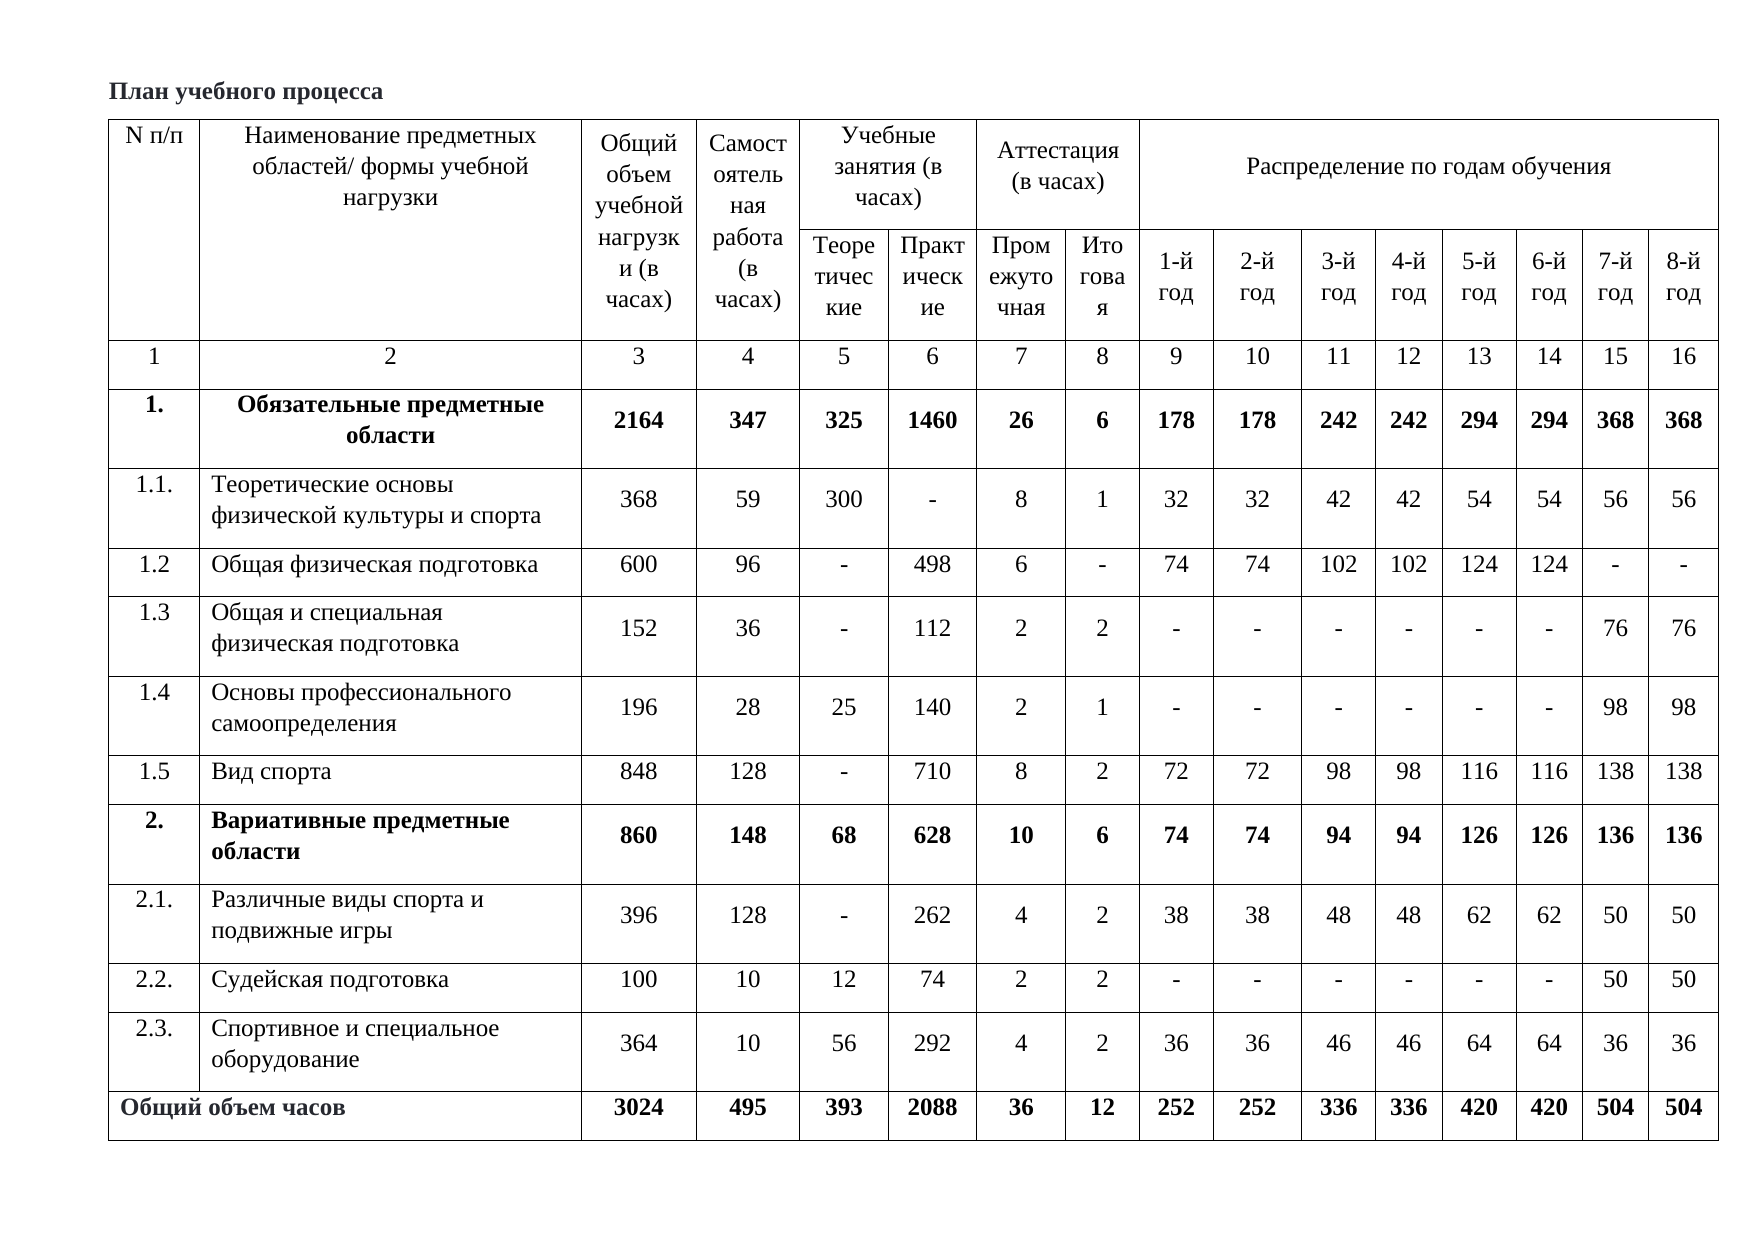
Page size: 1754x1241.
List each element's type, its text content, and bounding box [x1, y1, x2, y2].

table_cell 8 [977, 469, 1065, 548]
table_cell 152 [582, 597, 696, 676]
table_cell 300 [800, 469, 888, 548]
table_cell 7 [977, 341, 1065, 388]
table_cell 7-й год [1583, 230, 1648, 340]
table_cell - [1302, 597, 1375, 676]
table_cell Различные виды спорта и подвижные игры [200, 885, 581, 963]
table_cell 2-й год [1214, 230, 1301, 340]
table_cell 14 [1517, 341, 1582, 388]
table_cell 74 [1214, 805, 1301, 883]
table_cell 2 [977, 677, 1065, 755]
table_cell 62 [1443, 885, 1516, 963]
table_cell 54 [1443, 469, 1516, 548]
text План учебного процесса [108, 76, 1609, 105]
table_cell - [1583, 549, 1648, 596]
table_cell - [1649, 549, 1718, 596]
table_cell 5 [800, 341, 888, 388]
table_cell 8-й год [1649, 230, 1718, 340]
table_cell Общая физическая подготовка [200, 549, 581, 596]
table_cell Судейская подготовка [200, 964, 581, 1012]
table_cell - [1140, 597, 1213, 676]
table_header N п/п [109, 120, 199, 340]
table_cell 1460 [889, 390, 976, 468]
table_cell 3024 [582, 1092, 696, 1140]
table_cell 102 [1376, 549, 1442, 596]
table_cell 325 [800, 390, 888, 468]
table_cell 252 [1214, 1092, 1301, 1140]
table_cell 628 [889, 805, 976, 883]
table_cell 50 [1583, 964, 1648, 1012]
table_header Наименование предметных областей/ формы учебной нагрузки [200, 120, 581, 340]
table_cell 48 [1302, 885, 1375, 963]
table_cell 54 [1517, 469, 1582, 548]
table_cell 6 [889, 341, 976, 388]
table_cell 50 [1649, 964, 1718, 1012]
table_cell 1.1. [109, 469, 199, 548]
table_cell - [1517, 597, 1582, 676]
table_cell 252 [1140, 1092, 1213, 1140]
table_cell 36 [977, 1092, 1065, 1140]
table_cell 178 [1214, 390, 1301, 468]
table_cell 74 [1214, 549, 1301, 596]
table_cell 138 [1583, 756, 1648, 804]
table_cell 396 [582, 885, 696, 963]
table_cell 50 [1649, 885, 1718, 963]
table_cell 196 [582, 677, 696, 755]
table_cell 4 [977, 885, 1065, 963]
table_cell - [1443, 677, 1516, 755]
table_cell - [800, 885, 888, 963]
table_cell 710 [889, 756, 976, 804]
table_cell 848 [582, 756, 696, 804]
table_cell 96 [697, 549, 799, 596]
table_header Самостоятельная работа (в часах) [697, 120, 799, 340]
table_cell - [1140, 677, 1213, 755]
table_cell - [1443, 597, 1516, 676]
table_cell 56 [800, 1013, 888, 1091]
table_cell 4 [977, 1013, 1065, 1091]
table_cell 368 [582, 469, 696, 548]
table_cell 1-й год [1140, 230, 1213, 340]
table_cell 13 [1443, 341, 1516, 388]
table_cell 16 [1649, 341, 1718, 388]
table_cell 1.5 [109, 756, 199, 804]
table_cell 2 [1066, 964, 1139, 1012]
table_cell 420 [1517, 1092, 1582, 1140]
table_cell 504 [1583, 1092, 1648, 1140]
table_cell 38 [1214, 885, 1301, 963]
table_cell 42 [1302, 469, 1375, 548]
table_cell 4-й год [1376, 230, 1442, 340]
table_cell 10 [1214, 341, 1301, 388]
table_cell 32 [1140, 469, 1213, 548]
table_cell 420 [1443, 1092, 1516, 1140]
table_cell 138 [1649, 756, 1718, 804]
table_cell 42 [1376, 469, 1442, 548]
table_cell - [1443, 964, 1516, 1012]
table_cell 368 [1649, 390, 1718, 468]
table_cell Спортивное и специальное оборудование [200, 1013, 581, 1091]
table_cell 2.1. [109, 885, 199, 963]
table_cell 2 [1066, 597, 1139, 676]
table_cell - [1376, 597, 1442, 676]
table_cell 98 [1649, 677, 1718, 755]
table_cell 94 [1302, 805, 1375, 883]
table_cell - [1376, 964, 1442, 1012]
table_cell 2 [977, 597, 1065, 676]
table_cell 46 [1302, 1013, 1375, 1091]
table_cell 262 [889, 885, 976, 963]
table_cell 36 [1140, 1013, 1213, 1091]
table_cell 72 [1140, 756, 1213, 804]
table_cell 498 [889, 549, 976, 596]
table_cell 2 [977, 964, 1065, 1012]
table_cell 4 [697, 341, 799, 388]
table_cell 112 [889, 597, 976, 676]
table_cell 46 [1376, 1013, 1442, 1091]
table_cell - [1376, 677, 1442, 755]
table_cell Промежуточная [977, 230, 1065, 340]
table_cell 98 [1302, 756, 1375, 804]
table_cell Вариативные предметные области [200, 805, 581, 883]
table_header Распределение по годам обучения [1140, 120, 1718, 229]
table_cell 28 [697, 677, 799, 755]
table_cell 1. [109, 390, 199, 468]
table_cell 1 [1066, 677, 1139, 755]
table_cell - [1140, 964, 1213, 1012]
table_cell 2 [1066, 1013, 1139, 1091]
table_cell 10 [697, 1013, 799, 1091]
table_cell 2.3. [109, 1013, 199, 1091]
table_cell 504 [1649, 1092, 1718, 1140]
table_cell 3 [582, 341, 696, 388]
table_cell Итоговая [1066, 230, 1139, 340]
table_cell 2 [1066, 885, 1139, 963]
table_cell Основы профессионального самоопределения [200, 677, 581, 755]
table_cell 98 [1376, 756, 1442, 804]
table_cell Теоретические основы физической культуры и спорта [200, 469, 581, 548]
table_cell - [1066, 549, 1139, 596]
table_cell 495 [697, 1092, 799, 1140]
table_cell 178 [1140, 390, 1213, 468]
table_cell 128 [697, 756, 799, 804]
table_cell Обязательные предметные области [200, 390, 581, 468]
table_cell 336 [1302, 1092, 1375, 1140]
table_cell 98 [1583, 677, 1648, 755]
table_cell 2.2. [109, 964, 199, 1012]
table_cell 25 [800, 677, 888, 755]
table_cell 8 [977, 756, 1065, 804]
table_header Аттестация (в часах) [977, 120, 1139, 229]
table_cell 12 [1066, 1092, 1139, 1140]
table_cell Вид спорта [200, 756, 581, 804]
table_header Общий объем учебной нагрузки (в часах) [582, 120, 696, 340]
table_cell 2 [200, 341, 581, 388]
table_cell 2 [1066, 756, 1139, 804]
table_cell 12 [800, 964, 888, 1012]
table_cell - [1214, 597, 1301, 676]
table_cell - [1302, 964, 1375, 1012]
table_cell 336 [1376, 1092, 1442, 1140]
table_cell 8 [1066, 341, 1139, 388]
table_cell 393 [800, 1092, 888, 1140]
table_cell 3-й год [1302, 230, 1375, 340]
table_cell 242 [1376, 390, 1442, 468]
table_cell - [800, 597, 888, 676]
table_cell 600 [582, 549, 696, 596]
table_cell 64 [1517, 1013, 1582, 1091]
table_cell 56 [1583, 469, 1648, 548]
table_cell - [800, 756, 888, 804]
table_cell 11 [1302, 341, 1375, 388]
table_cell 26 [977, 390, 1065, 468]
table_cell 74 [889, 964, 976, 1012]
table_cell 102 [1302, 549, 1375, 596]
table_cell 48 [1376, 885, 1442, 963]
table_cell 126 [1443, 805, 1516, 883]
table_cell - [1214, 677, 1301, 755]
table_cell 12 [1376, 341, 1442, 388]
table_cell 116 [1443, 756, 1516, 804]
table_cell 100 [582, 964, 696, 1012]
table_cell 68 [800, 805, 888, 883]
table_cell 292 [889, 1013, 976, 1091]
table_cell 6 [1066, 805, 1139, 883]
table_cell 76 [1583, 597, 1648, 676]
table_cell 128 [697, 885, 799, 963]
table_header Учебные занятия (в часах) [800, 120, 976, 229]
table_cell 10 [697, 964, 799, 1012]
table_cell 2164 [582, 390, 696, 468]
table_cell 1 [109, 341, 199, 388]
table_cell Теоретические [800, 230, 888, 340]
table_cell 94 [1376, 805, 1442, 883]
table_cell 294 [1517, 390, 1582, 468]
table_cell 74 [1140, 549, 1213, 596]
table_cell 148 [697, 805, 799, 883]
table_cell 56 [1649, 469, 1718, 548]
table_cell 140 [889, 677, 976, 755]
table_cell 36 [697, 597, 799, 676]
table_cell - [800, 549, 888, 596]
table_cell 126 [1517, 805, 1582, 883]
table_cell 50 [1583, 885, 1648, 963]
table_cell 860 [582, 805, 696, 883]
table_cell 368 [1583, 390, 1648, 468]
table_cell 124 [1517, 549, 1582, 596]
table_cell 5-й год [1443, 230, 1516, 340]
table_cell 62 [1517, 885, 1582, 963]
table_cell 64 [1443, 1013, 1516, 1091]
table_cell Общий объем часов [109, 1092, 581, 1140]
table_cell 1.2 [109, 549, 199, 596]
table_cell 2088 [889, 1092, 976, 1140]
table_cell 76 [1649, 597, 1718, 676]
table_cell 38 [1140, 885, 1213, 963]
table_cell 6-й год [1517, 230, 1582, 340]
table_cell 2. [109, 805, 199, 883]
table_cell Общая и специальная физическая подготовка [200, 597, 581, 676]
table_cell 10 [977, 805, 1065, 883]
table_cell 1.4 [109, 677, 199, 755]
table_cell 9 [1140, 341, 1213, 388]
table_cell - [1517, 677, 1582, 755]
table_cell 124 [1443, 549, 1516, 596]
table_cell Практические [889, 230, 976, 340]
table_cell 364 [582, 1013, 696, 1091]
table_cell - [1517, 964, 1582, 1012]
table_cell 32 [1214, 469, 1301, 548]
table_cell 136 [1649, 805, 1718, 883]
table_cell 242 [1302, 390, 1375, 468]
table_cell 6 [977, 549, 1065, 596]
table_cell 294 [1443, 390, 1516, 468]
table_cell 74 [1140, 805, 1213, 883]
table_cell 36 [1649, 1013, 1718, 1091]
table_cell 15 [1583, 341, 1648, 388]
table_cell - [889, 469, 976, 548]
table_cell 36 [1583, 1013, 1648, 1091]
table_cell 1.3 [109, 597, 199, 676]
table_cell 6 [1066, 390, 1139, 468]
table_cell 36 [1214, 1013, 1301, 1091]
table_cell 59 [697, 469, 799, 548]
table_cell 72 [1214, 756, 1301, 804]
table_cell - [1214, 964, 1301, 1012]
table_cell 347 [697, 390, 799, 468]
table_cell 1 [1066, 469, 1139, 548]
table_cell 116 [1517, 756, 1582, 804]
table_cell 136 [1583, 805, 1648, 883]
table_cell - [1302, 677, 1375, 755]
